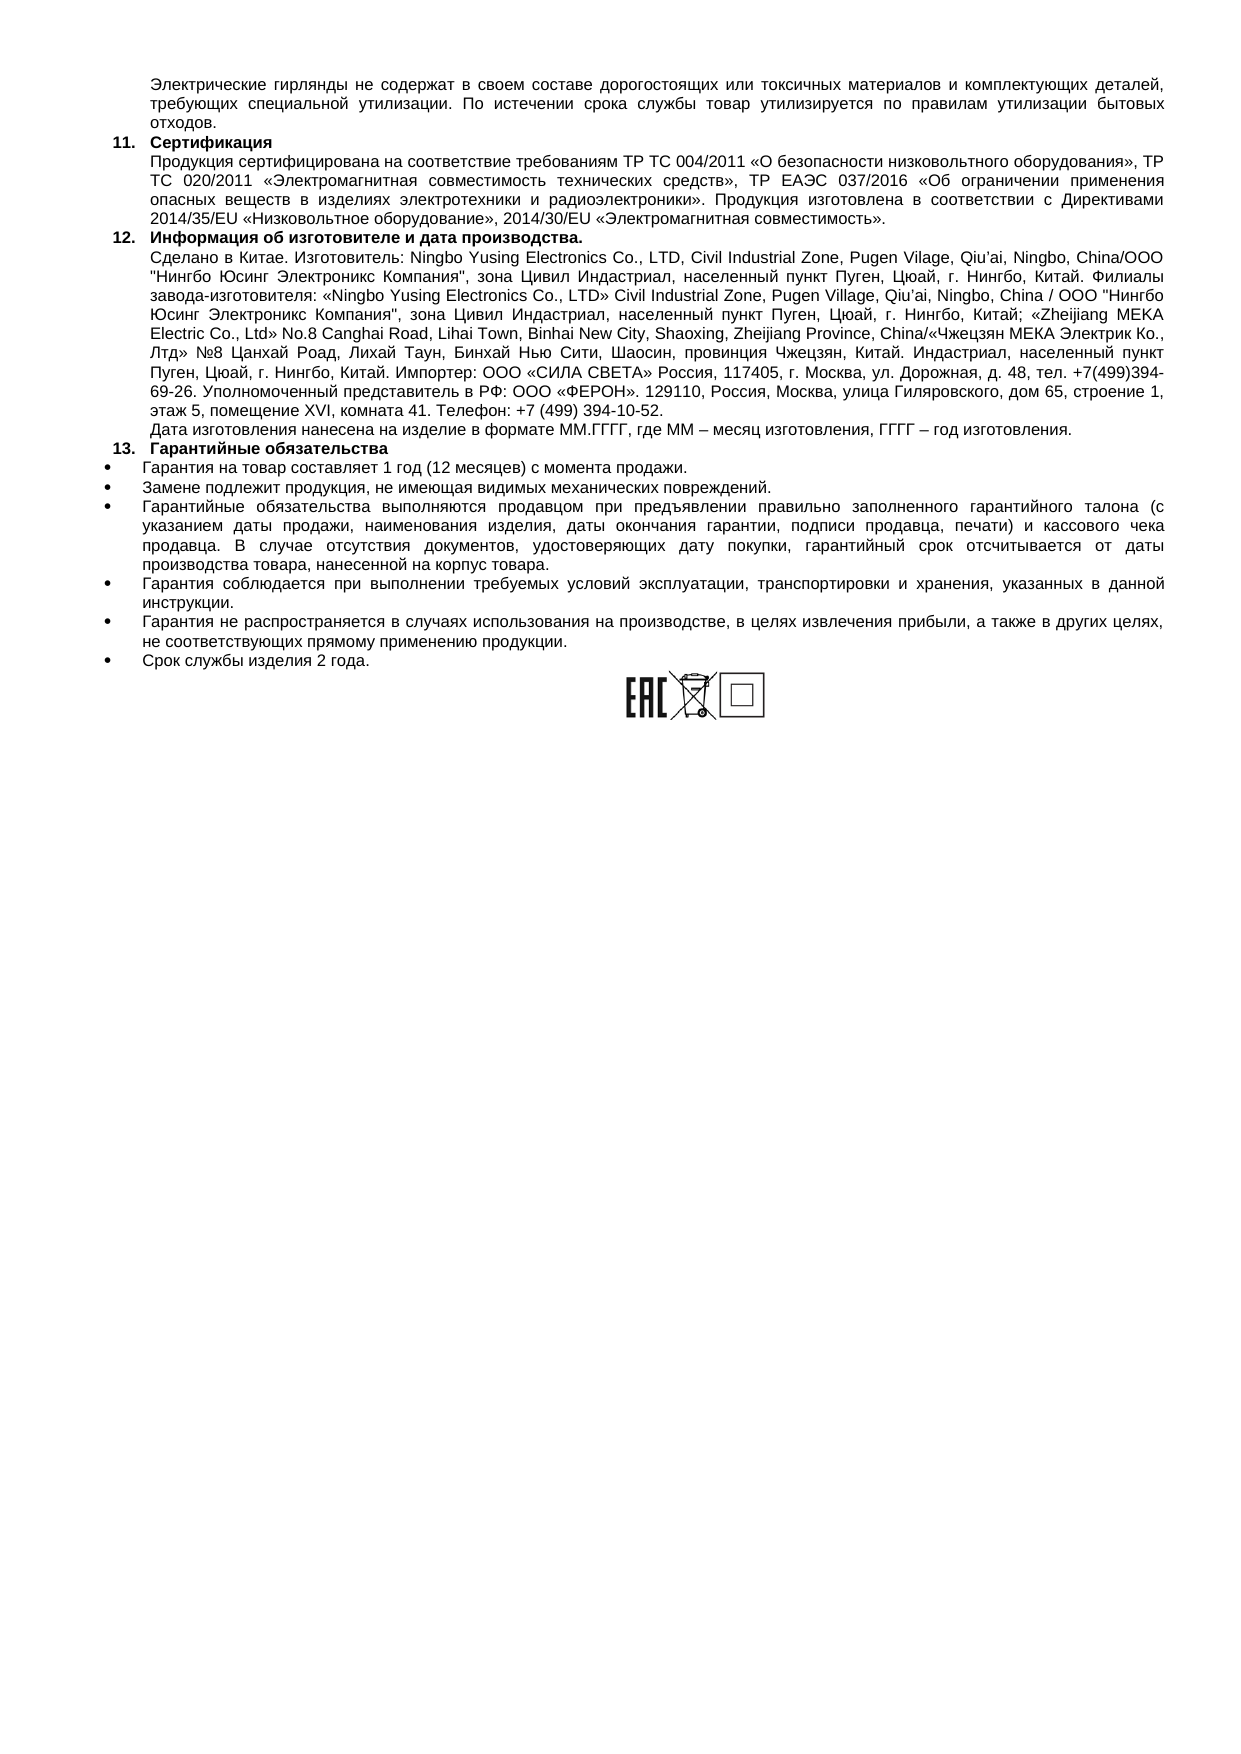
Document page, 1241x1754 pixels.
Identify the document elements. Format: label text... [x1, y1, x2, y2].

list Гарантия соблюдается при выполнении требуемых условий эксплуатации, транспортировки и хранения, указанных в данной инструкции. [104, 574, 1165, 612]
list Гарантийные обязательства выполняются продавцом при предъявлении правильно заполненного гарантийного талона (с указанием даты продажи, наименования изделия, даты окончания гарантии, подписи продавца, печати) и кассового чека продавца. В случае отсутствия документов, удостоверяющих дату покупки, гарантийный срок отсчитывается от даты производства товара, нанесенной на корпус товара. [104, 497, 1165, 574]
list Гарантия на товар составляет 1 год (12 месяцев) с момента продажи. [104, 458, 1165, 478]
picture [623, 669, 767, 720]
list Дата изготовления нанесена на изделие в формате ММ.ГГГГ, где ММ – месяц изготовления, ГГГГ – год изготовления. [150, 420, 1165, 439]
list Электрические гирлянды не содержат в своем составе дорогостоящих или токсичных материалов и комплектующих деталей, требующих специальной утилизации. По истечении срока службы товар утилизируется по правилам утилизации бытовых отходов. [150, 75, 1165, 132]
list Гарантийные обязательства [112, 439, 1165, 458]
list Срок службы изделия 2 года. [104, 651, 1165, 670]
list Информация об изготовителе и дата производства. [112, 228, 1165, 247]
list Продукция сертифицирована на соответствие требованиям ТР ТС 004/2011 «О безопасности низковольтного оборудования», ТР ТС 020/2011 «Электромагнитная совместимость технических средств», ТР ЕАЭС 037/2016 «Об ограничении применения опасных веществ в изделиях электротехники и радиоэлектроники». Продукция изготовлена в соответствии с Директивами 2014/35/EU «Низковольтное оборудование», 2014/30/ЕU «Электромагнитная совместимость». [150, 152, 1165, 228]
list Гарантия не распространяется в случаях использования на производстве, в целях извлечения прибыли, а также в других целях, не соответствующих прямому применению продукции. [104, 612, 1165, 651]
list Сделано в Китае. Изготовитель: Ningbo Yusing Electronics Co., LTD, Civil Industrial Zone, Pugen Vilage, Qiu’ai, Ningbo, China/ООО "Нингбо Юсинг Электроникс Компания", зона Цивил Индастриал, населенный пункт Пуген, Цюай, г. Нингбо, Китай. Филиалы завода-изготовителя: «Ningbo Yusing Electronics Co., LTD» Civil Industrial Zone, Pugen Village, Qiu’ai, Ningbo, China / ООО "Нингбо Юсинг Электроникс Компания", зона Цивил Индастриал, населенный пункт Пуген, Цюай, г. Нингбо, Китай; «Zheijiang MEKA Electric Co., Ltd» No.8 Canghai Road, Lihai Town, Binhai New City, Shaoxing, Zheijiang Province, China/«Чжецзян МЕКА Электрик Ко., Лтд» №8 Цанхай Роад, Лихай Таун, Бинхай Нью Сити, Шаосин, провинция Чжецзян, Китай. Индастриал, населенный пункт Пуген, Цюай, г. Нингбо, Китай. Импортер: ООО «СИЛА СВЕТА» Россия, 117405, г. Москва, ул. Дорожная, д. 48, тел. +7(499)394-69-26. Уполномоченный представитель в РФ: ООО «ФЕРОН». 129110, Россия, Москва, улица Гиляровского, дом 65, строение 1, этаж 5, помещение XVI, комната 41. Телефон: +7 (499) 394-10-52. [150, 247, 1165, 420]
list Сертификация [112, 132, 1165, 152]
list Замене подлежит продукция, не имеющая видимых механических повреждений. [104, 478, 1165, 497]
